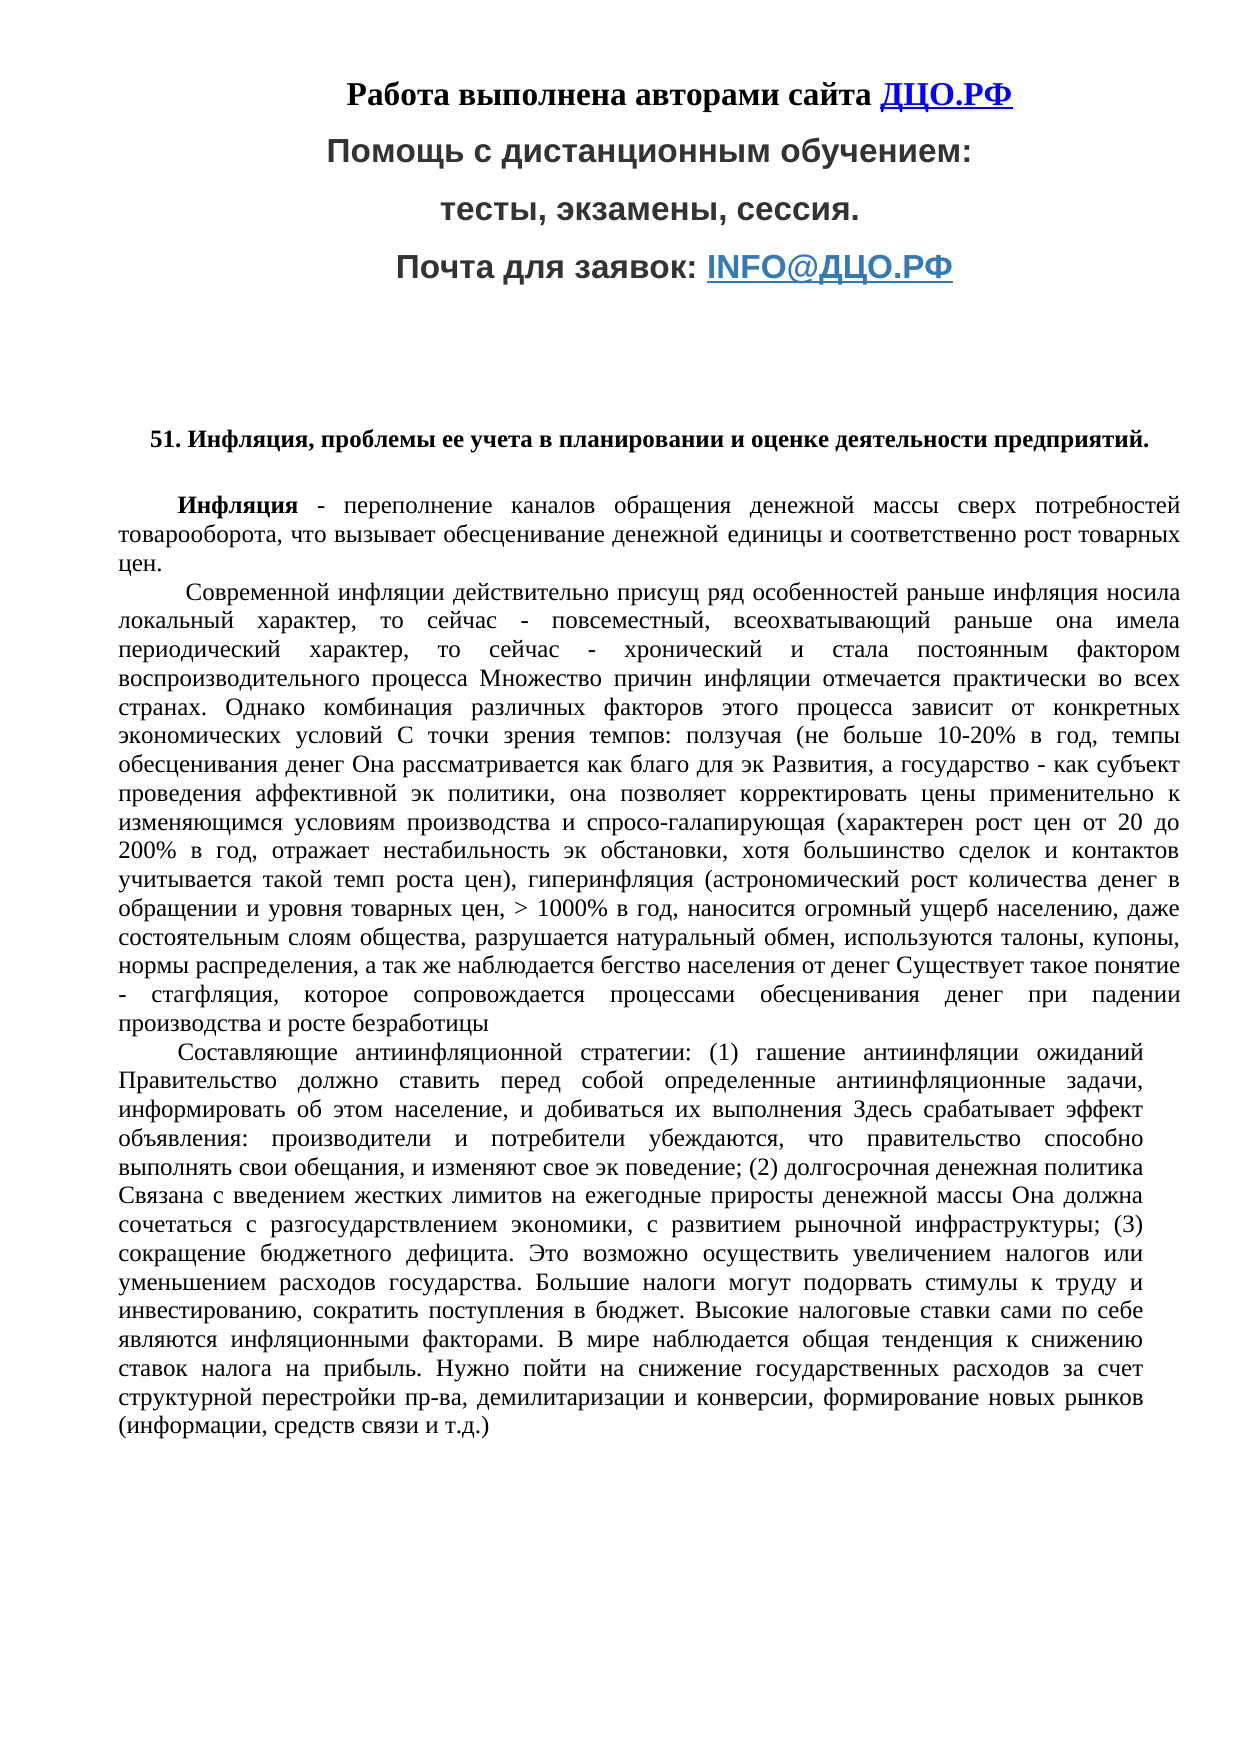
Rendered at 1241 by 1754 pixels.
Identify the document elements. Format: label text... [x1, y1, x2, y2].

text 51. Инфляция, проблемы ее учета в планировании и оценке деятельности предприятий. [118, 424, 1181, 453]
text Инфляция - переполнение каналов обращения денежной массы сверх потребностей товарооборота, что вызывает обесценивание денежной единицы и соответственно рост товарных цен. [118, 490, 1181, 577]
text Составляющие антиинфляционной стратегии: (1) гашение антиинфляции ожиданий Правительство должно ставить перед собой определенные антиинфляционные задачи, информировать об этом население, и добиваться их выполнения Здесь срабатывает эффект объявления: производители и потребители убеждаются, что правительство способно выполнять свои обещания, и изменяют свое эк поведение; (2) долгосрочная денежная политика Связана с введением жестких лимитов на ежегодные приросты денежной массы Она должна сочетаться с разгосударствлением экономики, с развитием рыночной инфраструктуры; (3) сокращение бюджетного дефицита. Это возможно осуществить увеличением налогов или уменьшением расходов государства. Большие налоги могут подорвать стимулы к труду и инвестированию, сократить поступления в бюджет. Высокие налоговые ставки сами по себе являются инфляционными факторами. В мире наблюдается общая тенденция к снижению ставок налога на прибыль. Нужно пойти на снижение государственных расходов за счет структурной перестройки пр-ва, демилитаризации и конверсии, формирование новых рынков (информации, средств связи и т.д.) [118, 1037, 1144, 1439]
text Современной инфляции действительно присущ ряд особенностей раньше инфляция носила локальный характер, то сейчас - повсеместный, всеохватывающий раньше она имела периодический характер, то сейчас - хронический и стала постоянным фактором воспроизводительного процесса Множество причин инфляции отмечается практически во всех странах. Однако комбинация различных факторов этого процесса зависит от конкретных экономических условий С точки зрения темпов: ползучая (не больше 10-20% в год, темпы обесценивания денег Она рассматривается как благо для эк Развития, а государство - как субъект проведения аффективной эк политики, она позволяет корректировать цены применительно к изменяющимся условиям производства и спросо-галапирующая (характерен рост цен от 20 до 200% в год, отражает нестабильность эк обстановки, хотя большинство сделок и контактов учитывается такой темп роста цен), гиперинфляция (астрономический рост количества денег в обращении и уровня товарных цен, > 1000% в год, наносится огромный ущерб населению, даже состоятельным слоям общества, разрушается натуральный обмен, используются талоны, купоны, нормы распределения, а так же наблюдается бегство населения от денег Существует такое понятие - стагфляция, которое сопровождается процессами обесценивания денег при падении производства и росте безработицы [118, 577, 1181, 1037]
